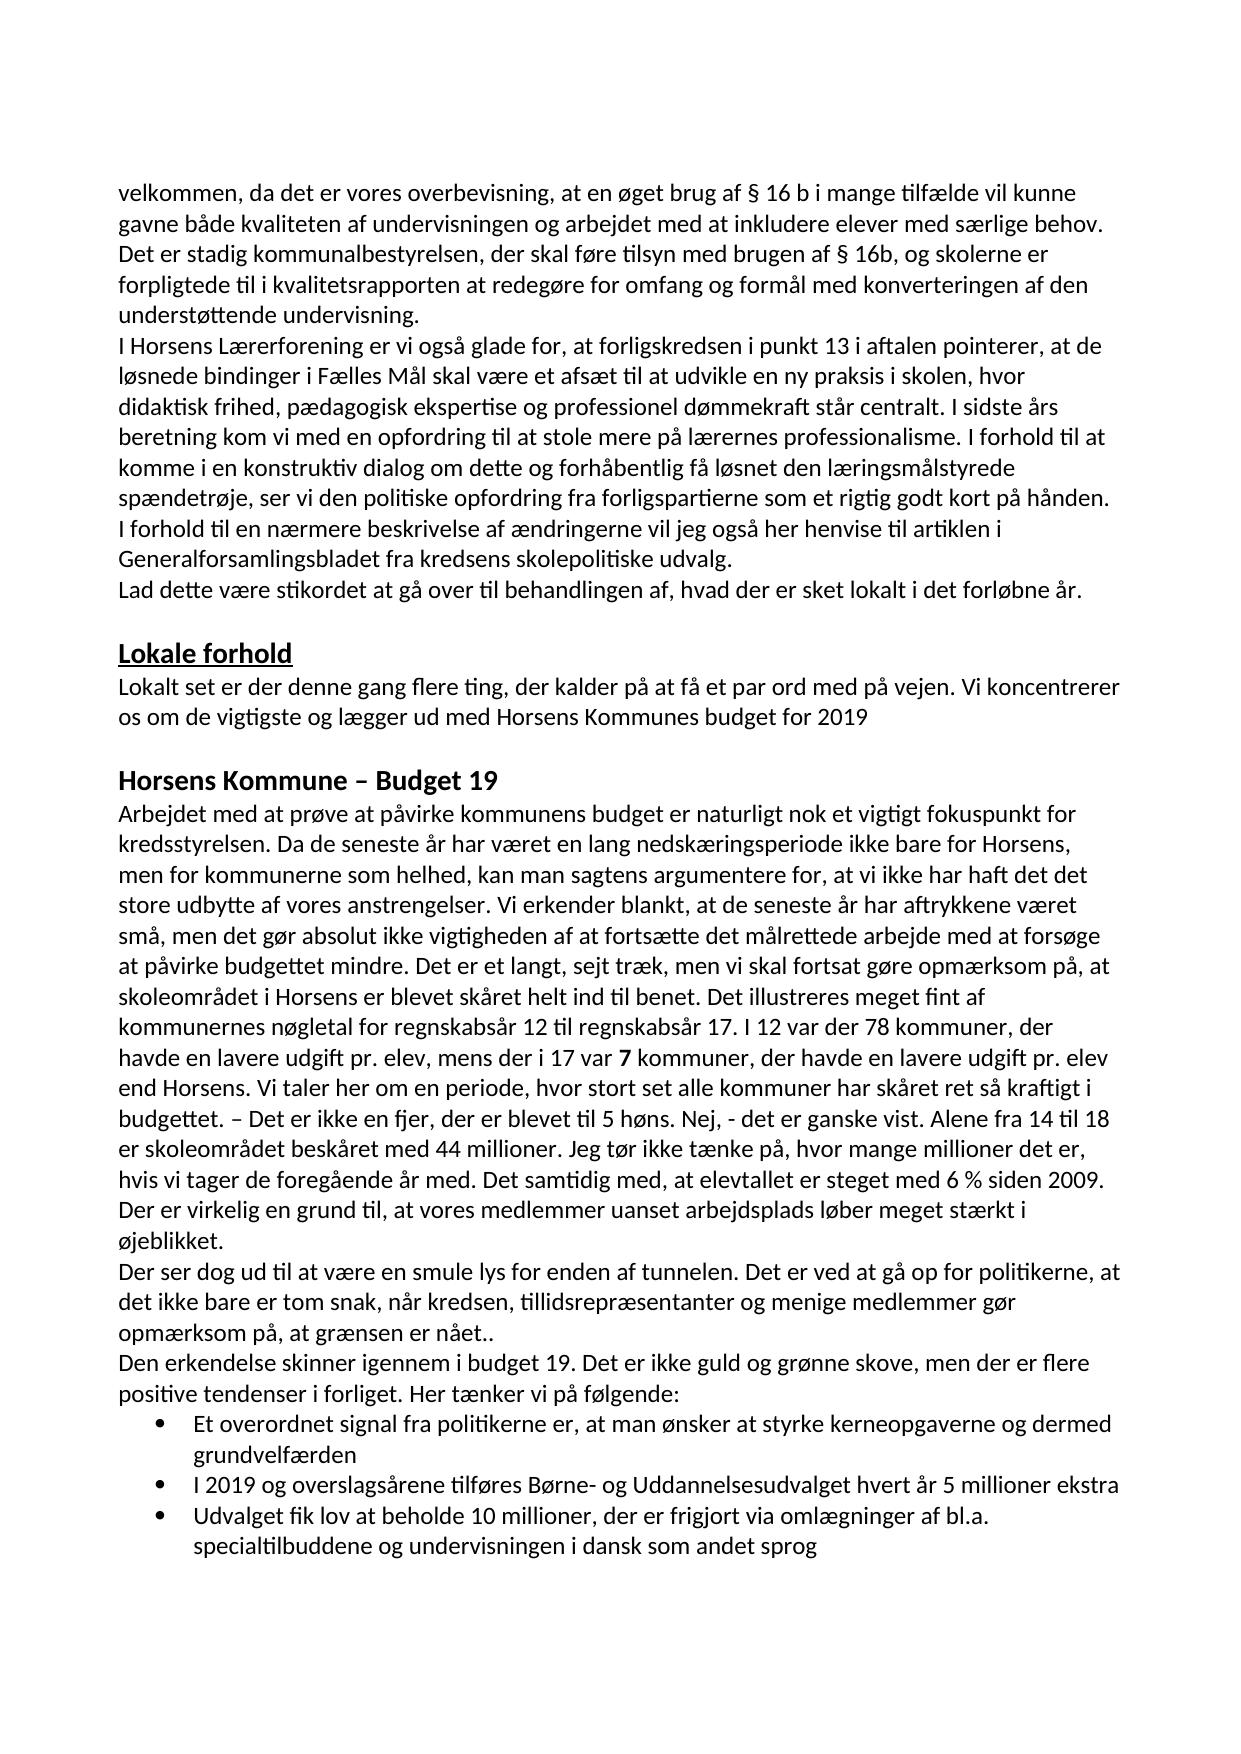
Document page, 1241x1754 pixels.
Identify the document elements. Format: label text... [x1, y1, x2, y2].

text Horsens Kommune – Budget 19 [118, 762, 1122, 798]
text Arbejdet med at prøve at påvirke kommunens budget er naturligt nok et vigtigt fokuspunkt for kredsstyrelsen. Da de seneste år har været en lang nedskæringsperiode ikke bare for Horsens, men for kommunerne som helhed, kan man sagtens argumentere for, at vi ikke har haft det det store udbytte af vores anstrengelser. Vi erkender blankt, at de seneste år har aftrykkene været små, men det gør absolut ikke vigtigheden af at fortsætte det målrettede arbejde med at forsøge at påvirke budgettet mindre. Det er et langt, sejt træk, men vi skal fortsat gøre opmærksom på, at skoleområdet i Horsens er blevet skåret helt ind til benet. Det illustreres meget fint af kommunernes nøgletal for regnskabsår 12 til regnskabsår 17. I 12 var der 78 kommuner, der havde en lavere udgift pr. elev, mens der i 17 var 7 kommuner, der havde en lavere udgift pr. elev end Horsens. Vi taler her om en periode, hvor stort set alle kommuner har skåret ret så kraftigt i budgettet. – Det er ikke en fjer, der er blevet til 5 høns. Nej, - det er ganske vist. Alene fra 14 til 18 er skoleområdet beskåret med 44 millioner. Jeg tør ikke tænke på, hvor mange millioner det er, hvis vi tager de foregående år med. Det samtidig med, at elevtallet er steget med 6 % siden 2009. Der er virkelig en grund til, at vores medlemmer uanset arbejdsplads løber meget stærkt i øjeblikket. [118, 798, 1122, 1256]
list I 2019 og overslagsårene tilføres Børne- og Uddannelsesudvalget hvert år 5 millioner ekstra [156, 1469, 1122, 1500]
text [118, 177, 1122, 330]
list Udvalget fik lov at beholde 10 millioner, der er frigjort via omlægninger af bl.a. specialtilbuddene og undervisningen i dansk som andet sprog [156, 1500, 1122, 1561]
text I Horsens Lærerforening er vi også glade for, at forligskredsen i punkt 13 i aftalen pointerer, at de løsnede bindinger i Fælles Mål skal være et afsæt til at udvikle en ny praksis i skolen, hvor didaktisk frihed, pædagogisk ekspertise og professionel dømmekraft står centralt. I sidste års beretning kom vi med en opfordring til at stole mere på lærernes professionalisme. I forhold til at komme i en konstruktiv dialog om dette og forhåbentlig få løsnet den læringsmålstyrede spændetrøje, ser vi den politiske opfordring fra forligspartierne som et rigtig godt kort på hånden. [118, 330, 1122, 513]
text Den erkendelse skinner igennem i budget 19. Det er ikke guld og grønne skove, men der er flere positive tendenser i forliget. Her tænker vi på følgende: [118, 1347, 1122, 1408]
text Lokale forhold [118, 635, 1122, 671]
text I forhold til en nærmere beskrivelse af ændringerne vil jeg også her henvise til artiklen i Generalforsamlingsbladet fra kredsens skolepolitiske udvalg. [118, 513, 1122, 574]
text Der ser dog ud til at være en smule lys for enden af tunnelen. Det er ved at gå op for politikerne, at det ikke bare er tom snak, når kredsen, tillidsrepræsentanter og menige medlemmer gør opmærksom på, at grænsen er nået.. [118, 1256, 1122, 1347]
text Lokalt set er der denne gang flere ting, der kalder på at få et par ord med på vejen. Vi koncentrerer os om de vigtigste og lægger ud med Horsens Kommunes budget for 2019 [118, 671, 1122, 732]
list Et overordnet signal fra politikerne er, at man ønsker at styrke kerneopgaverne og dermed grundvelfærden [156, 1408, 1122, 1469]
text Lad dette være stikordet at gå over til behandlingen af, hvad der er sket lokalt i det forløbne år. [118, 574, 1122, 604]
